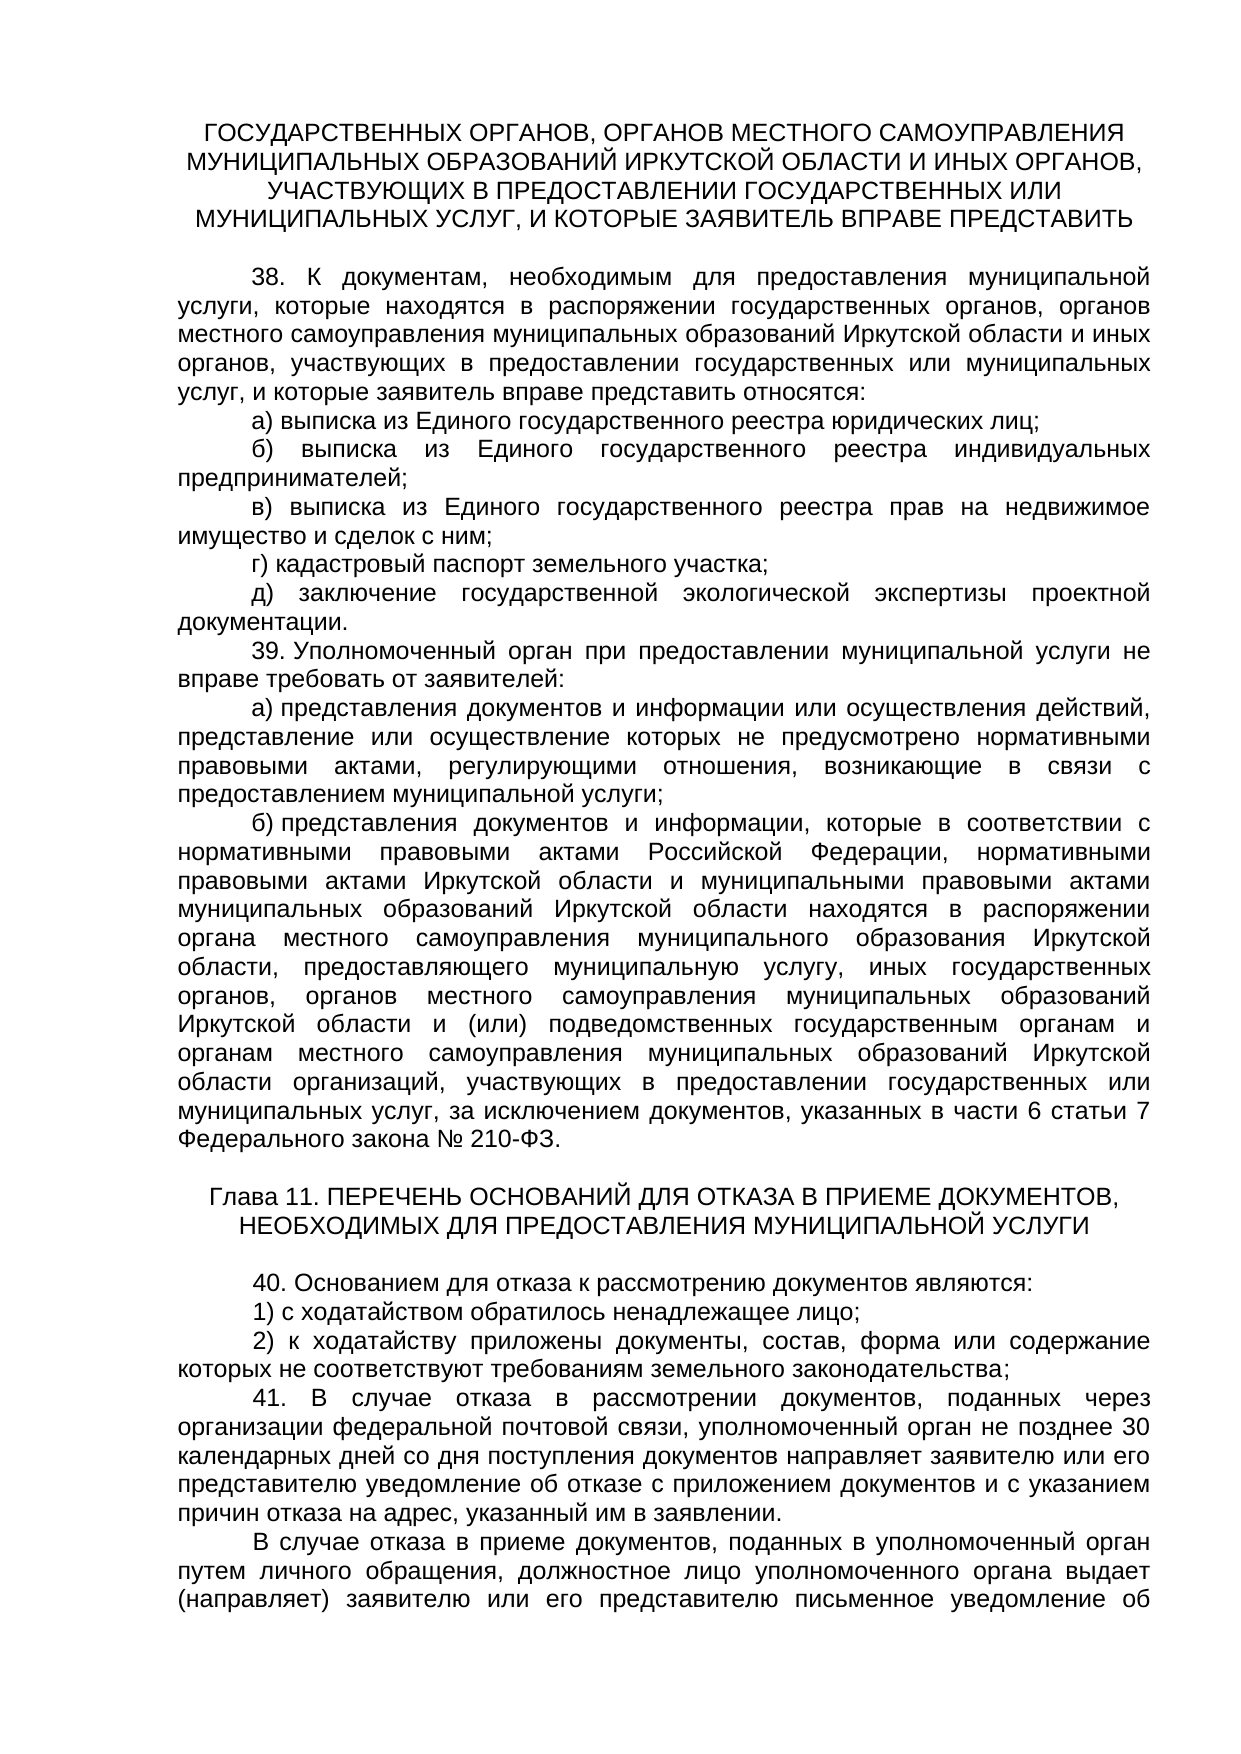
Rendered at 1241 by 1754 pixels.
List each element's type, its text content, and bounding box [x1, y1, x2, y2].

text д) заключение государственной экологической экспертизы проектной документации. [177, 578, 1152, 636]
text 41. В случае отказа в рассмотрении документов, поданных через организации федеральной почтовой связи, уполномоченный орган не позднее 30 календарных дней со дня поступления документов направляет заявителю или его представителю уведомление об отказе с приложением документов и с указанием причин отказа на адрес, указанный им в заявлении. [177, 1383, 1152, 1527]
text в) выписка из Единого государственного реестра прав на недвижимое имущество и сделок с ним; [177, 492, 1152, 549]
text 40. Основанием для отказа к рассмотрению документов являются: [177, 1268, 1152, 1297]
text Глава 11. ПЕРЕЧЕНЬ ОСНОВАНИЙ ДЛЯ ОТКАЗА В ПРИЕМЕ ДОКУМЕНТОВ, НЕОБХОДИМЫХ ДЛЯ ПРЕДОСТАВЛЕНИЯ МУНИЦИПАЛЬНОЙ УСЛУГИ [177, 1182, 1152, 1239]
text 38. К документам, необходимым для предоставления муниципальной услуги, которые находятся в распоряжении государственных органов, органов местного самоуправления муниципальных образований Иркутской области и иных органов, участвующих в предоставлении государственных или муниципальных услуг, и которые заявитель вправе представить относятся: [177, 262, 1152, 406]
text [177, 118, 1152, 233]
text а) выписка из Единого государственного реестра юридических лиц; [177, 406, 1152, 434]
text б) представления документов и информации, которые в соответствии с нормативными правовыми актами Российской Федерации, нормативными правовыми актами Иркутской области и муниципальными правовыми актами муниципальных образований Иркутской области находятся в распоряжении органа местного самоуправления муниципального образования Иркутской области, предоставляющего муниципальную услугу, иных государственных органов, органов местного самоуправления муниципальных образований Иркутской области и (или) подведомственных государственным органам и органам местного самоуправления муниципальных образований Иркутской области организаций, участвующих в предоставлении государственных или муниципальных услуг, за исключением документов, указанных в части 6 статьи 7 Федерального закона № 210-ФЗ. [177, 808, 1152, 1153]
text г) кадастровый паспорт земельного участка; [177, 549, 1152, 578]
text 1) с ходатайством обратилось ненадлежащее лицо; [177, 1297, 1152, 1326]
text 39. Уполномоченный орган при предоставлении муниципальной услуги не вправе требовать от заявителей: [177, 636, 1152, 693]
text б) выписка из Единого государственного реестра индивидуальных предпринимателей; [177, 434, 1152, 492]
text 2) к ходатайству приложены документы, состав, форма или содержание которых не соответствуют требованиям земельного законодательства; [177, 1326, 1152, 1383]
text а) представления документов и информации или осуществления действий, представление или осуществление которых не предусмотрено нормативными правовыми актами, регулирующими отношения, возникающие в связи с предоставлением муниципальной услуги; [177, 693, 1152, 808]
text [177, 1527, 1152, 1613]
